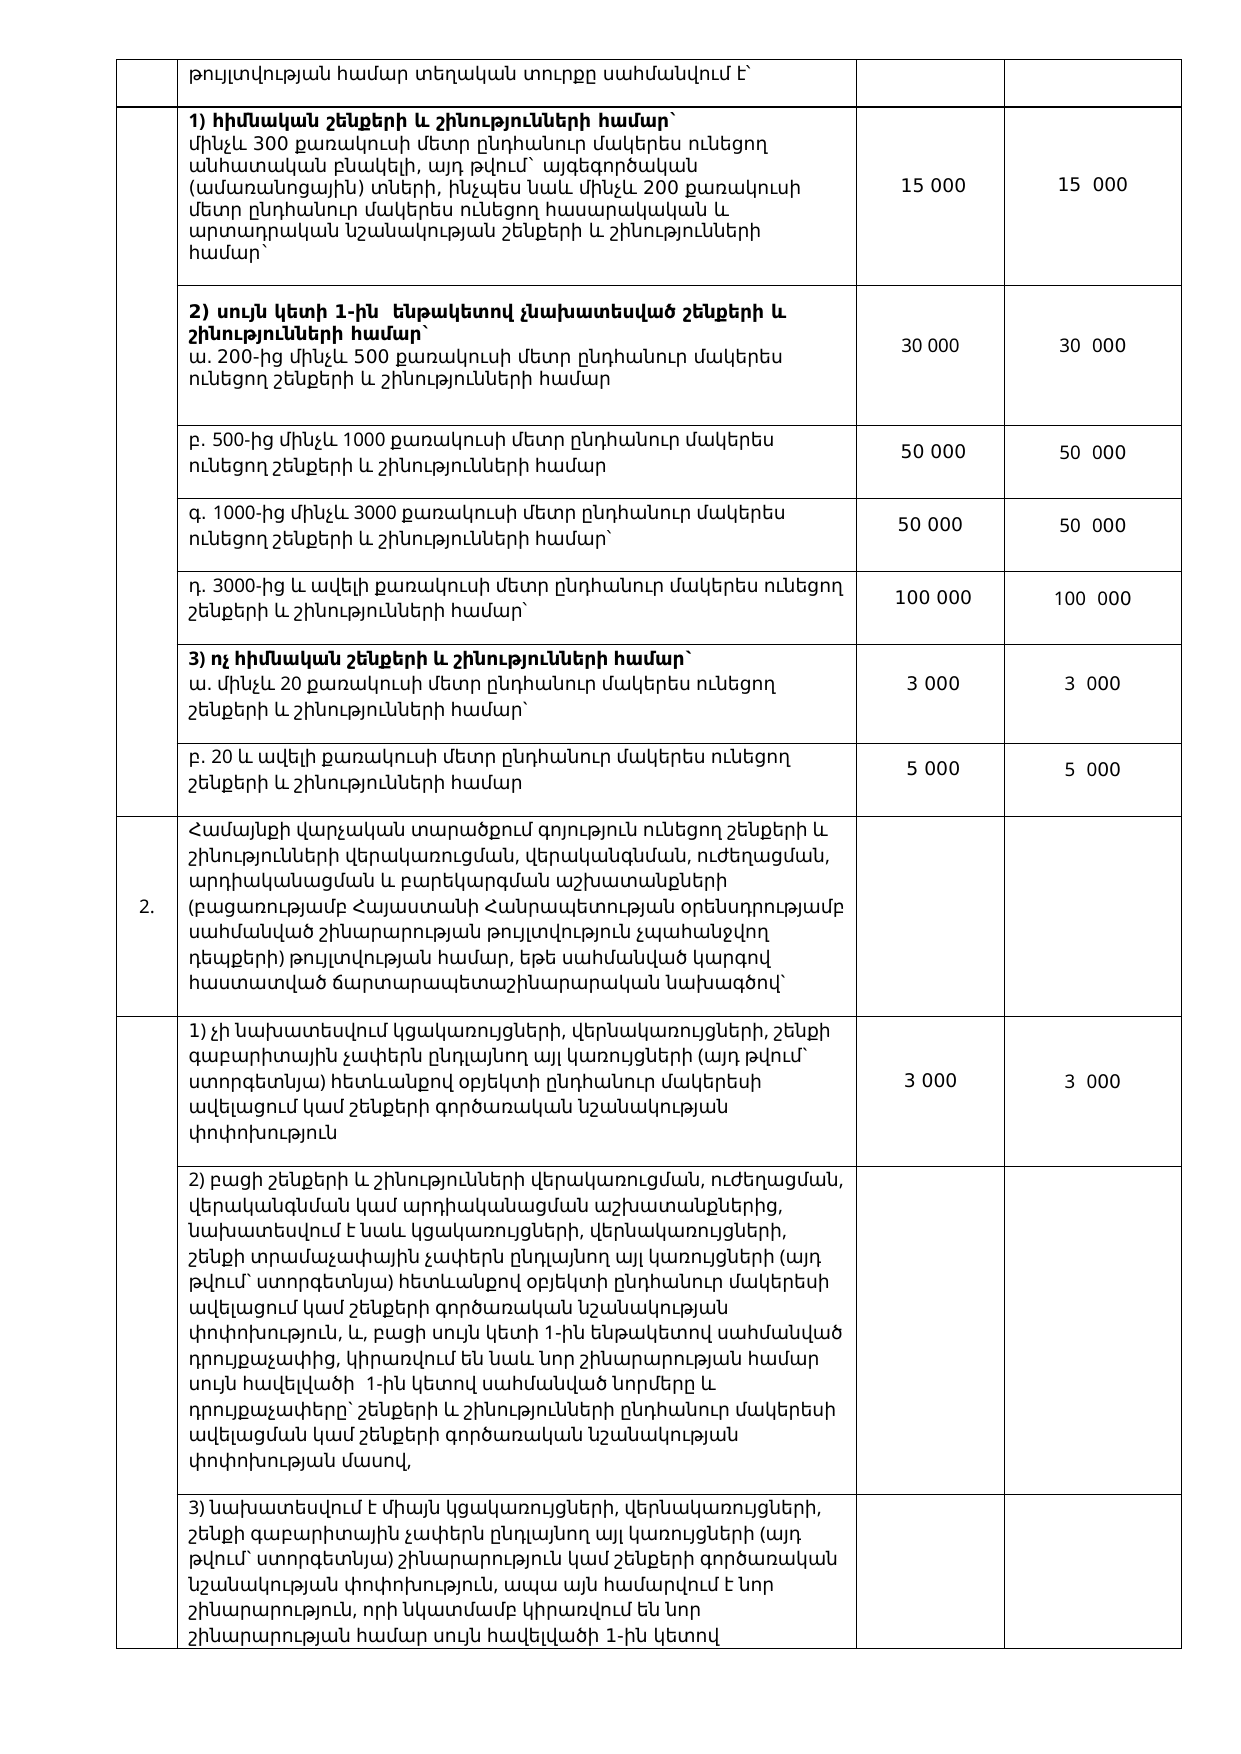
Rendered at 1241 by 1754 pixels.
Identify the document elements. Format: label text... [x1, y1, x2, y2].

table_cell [178, 60, 856, 106]
table_cell [1005, 1495, 1181, 1648]
table_cell 3 000 [857, 645, 1004, 743]
table_cell դ. 3000-ից և ավելի քառակուսի մետր ընդհանուր մակերես ունեցող շենքերի և շինությունների համար՝ [178, 572, 856, 644]
table_cell [117, 108, 177, 816]
table_cell 30 000 [857, 286, 1004, 425]
table_cell 1) չի նախատեսվում կցակառույցների, վերնակառույցների, շենքի գաբարիտային չափերն ընդլայնող այլ կառույցների (այդ թվում` ստորգետնյա) հետևանքով օբյեկտի ընդհանուր մակերեսի ավելացում կամ շենքերի գործառական նշանակության փոփոխություն [178, 1017, 856, 1166]
table_cell բ. 20 և ավելի քառակուսի մետր ընդհանուր մակերես ունեցող շենքերի և շինությունների համար [178, 744, 856, 816]
table_cell 3 000 [1005, 1017, 1181, 1166]
table_cell 2) սույն կետի 1-ին ենթակետով չնախատեսված շենքերի և շինությունների համար` ա. 200-ից մինչև 500 քառակուսի մետր ընդհանուր մակերես ունեցող շենքերի և շինությունների համար [178, 286, 856, 425]
table_cell [857, 1167, 1004, 1494]
table_cell 3) ոչ հիմնական շենքերի և շինությունների համար` ա. մինչև 20 քառակուսի մետր ընդհանուր մակերես ունեցող շենքերի և շինությունների համար` [178, 645, 856, 743]
table_cell 1. [117, 60, 177, 106]
table_cell 50 000 [857, 426, 1004, 498]
table_cell 1) հիմնական շենքերի և շինությունների համար` մինչև 300 քառակուսի մետր ընդհանուր մակերես ունեցող անհատական բնակելի, այդ թվում` այգեգործական (ամառանոցային) տների, ինչպես նաև մինչև 200 քառակուսի մետր ընդհանուր մակերես ունեցող հասարակական և արտադրական նշանակության շենքերի և շինությունների համար` [178, 108, 856, 285]
table_cell գ. 1000-ից մինչև 3000 քառակուսի մետր ընդհանուր մակերես ունեցող շենքերի և շինությունների համար՝ [178, 499, 856, 571]
table_cell 30 000 [1005, 286, 1181, 425]
table_cell 50 000 [1005, 499, 1181, 571]
table_cell Համայնքի վարչական տարածքում գոյություն ունեցող շենքերի և շինությունների վերակառուցման, վերականգնման, ուժեղացման, արդիականացման և բարեկարգման աշխատանքների (բացառությամբ Հայաստանի Հանրապետության օրենսդրությամբ սահմանված շինարարության թույլտվություն չպահանջվող դեպքերի) թույլտվության համար, եթե սահմանված կարգով հաստատված ճարտարապետաշինարարական նախագծով` [178, 817, 856, 1016]
table_cell 50 000 [1005, 426, 1181, 498]
table_cell 3 000 [857, 1017, 1004, 1166]
table_cell 15 000 [1005, 108, 1181, 285]
table_cell 2. [117, 817, 177, 1016]
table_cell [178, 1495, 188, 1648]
table_cell [117, 1017, 177, 1648]
table_cell 2) բացի շենքերի և շինությունների վերակառուցման, ուժեղացման, վերականգնման կամ արդիականացման աշխատանքներից, նախատեսվում է նաև կցակառույցների, վերնակառույցների, շենքի տրամաչափային չափերն ընդլայնող այլ կառույցների (այդ թվում` ստորգետնյա) հետևանքով օբյեկտի ընդհանուր մակերեսի ավելացում կամ շենքերի գործառական նշանակության փոփոխություն, և, բացի սույն կետի 1-ին ենթակետով սահմանված դրույքաչափից, կիրառվում են նաև նոր շինարարության համար սույն հավելվածի 1-ին կետով սահմանված նորմերը և դրույքաչափերը` շենքերի և շինությունների ընդհանուր մակերեսի ավելացման կամ շենքերի գործառական նշանակության փոփոխության մասով, [178, 1167, 856, 1494]
table_cell 3 000 [1005, 645, 1181, 743]
table_cell [857, 60, 1004, 106]
table_cell 100 000 [1005, 572, 1181, 644]
table_cell 5 000 [857, 744, 1004, 816]
table_cell [857, 817, 1004, 1016]
table_cell 100 000 [857, 572, 1004, 644]
table_cell [1005, 60, 1181, 106]
table_cell [1005, 817, 1181, 1016]
table_cell 50 000 [857, 499, 1004, 571]
table_cell 15 000 [857, 108, 1004, 285]
table_cell [1005, 1167, 1181, 1494]
table_cell [857, 1495, 1004, 1648]
table_cell 5 000 [1005, 744, 1181, 816]
table_cell բ. 500-ից մինչև 1000 քառակուսի մետր ընդհանուր մակերես ունեցող շենքերի և շինությունների համար [178, 426, 856, 498]
